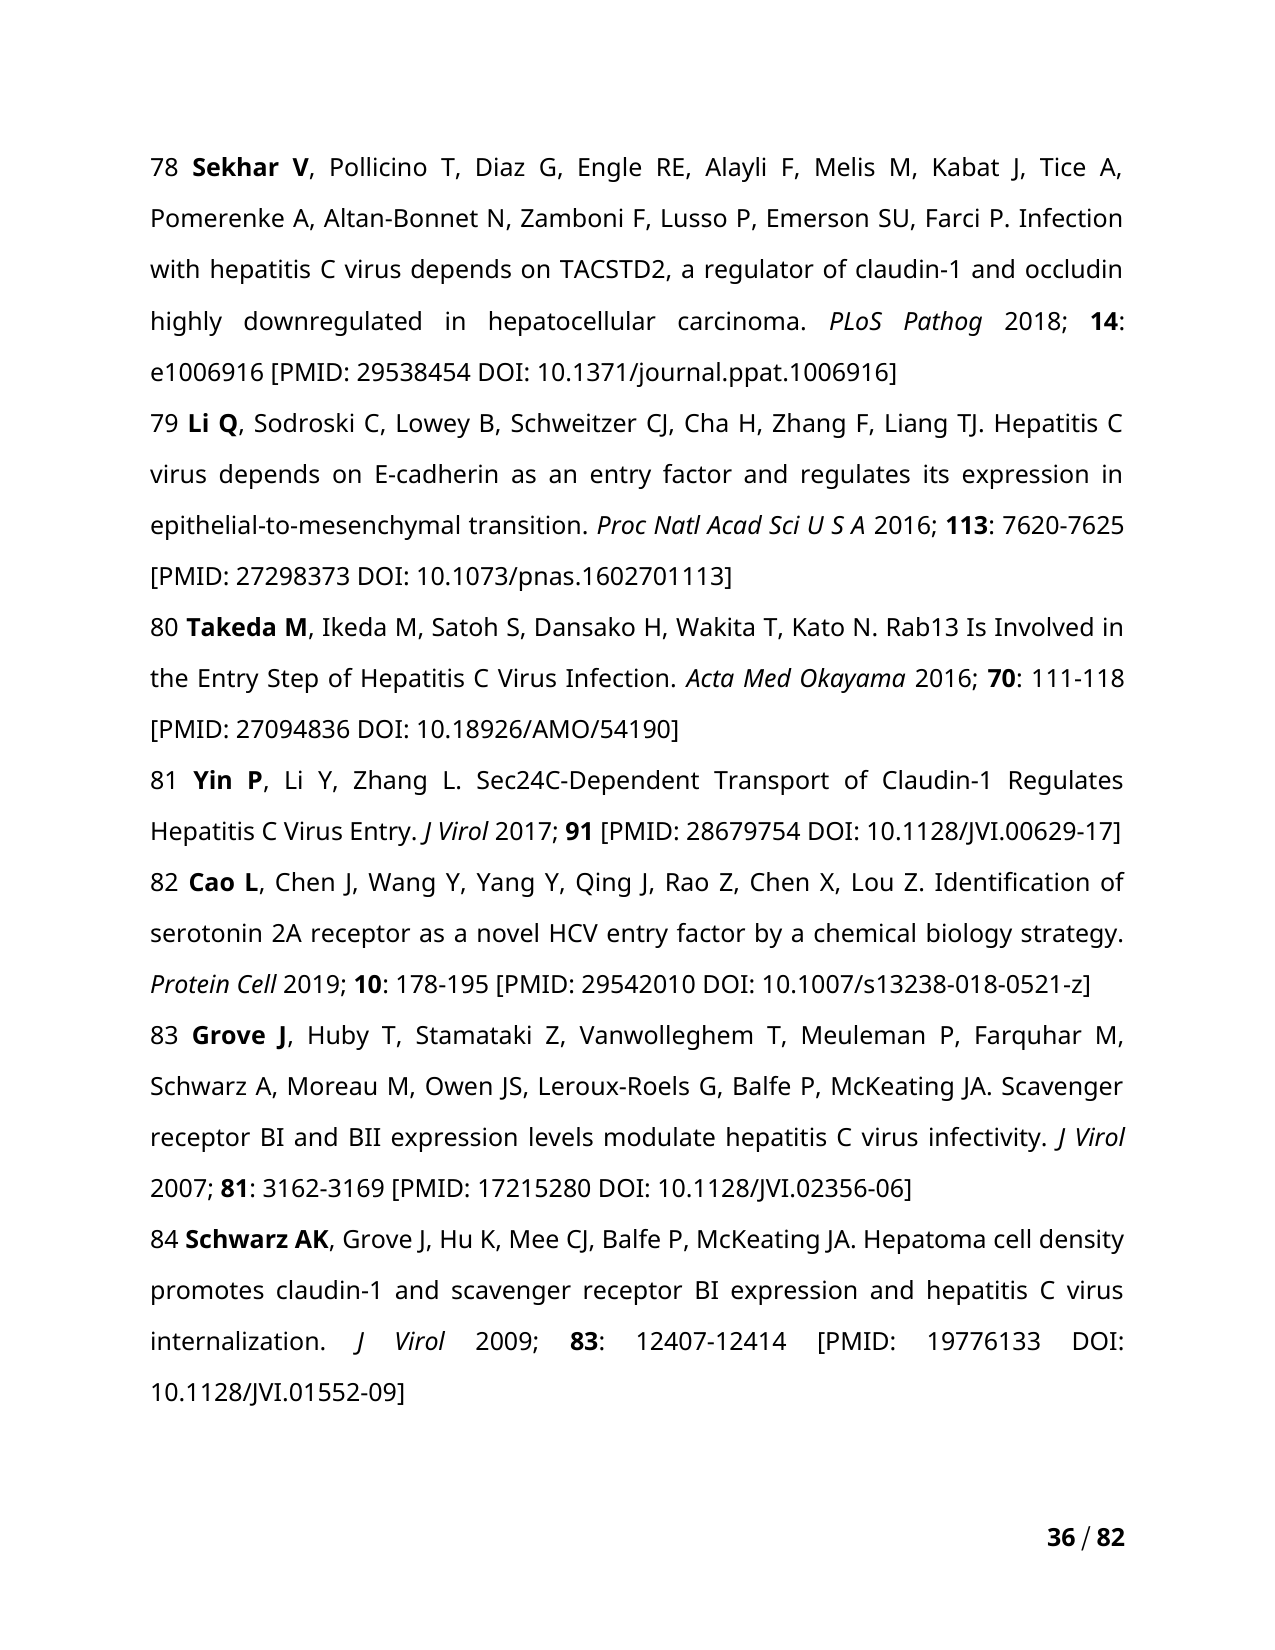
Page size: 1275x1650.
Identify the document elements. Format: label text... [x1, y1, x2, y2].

text 81 Yin P, Li Y, Zhang L. Sec24C-Dependent Transport of Claudin-1 Regulates Hepatitis C Virus Entry. J Virol 2017; 91 [PMID: 28679754 DOI: 10.1128/JVI.00629-17] [150, 762, 1125, 848]
text 83 Grove J, Huby T, Stamataki Z, Vanwolleghem T, Meuleman P, Farquhar M, Schwarz A, Moreau M, Owen JS, Leroux-Roels G, Balfe P, McKeating JA. Scavenger receptor BI and BII expression levels modulate hepatitis C virus infectivity. J Virol 2007; 81: 3162-3169 [PMID: 17215280 DOI: 10.1128/JVI.02356-06] [150, 1018, 1125, 1205]
text 82 Cao L, Chen J, Wang Y, Yang Y, Qing J, Rao Z, Chen X, Lou Z. Identification of serotonin 2A receptor as a novel HCV entry factor by a chemical biology strategy. Protein Cell 2019; 10: 178-195 [PMID: 29542010 DOI: 10.1007/s13238-018-0521-z] [150, 864, 1125, 1001]
text 84 Schwarz AK, Grove J, Hu K, Mee CJ, Balfe P, McKeating JA. Hepatoma cell density promotes claudin-1 and scavenger receptor BI expression and hepatitis C virus internalization. J Virol 2009; 83: 12407-12414 [PMID: 19776133 DOI: 10.1128/JVI.01552-09] [150, 1222, 1125, 1409]
text 78 Sekhar V, Pollicino T, Diaz G, Engle RE, Alayli F, Melis M, Kabat J, Tice A, Pomerenke A, Altan-Bonnet N, Zamboni F, Lusso P, Emerson SU, Farci P. Infection with hepatitis C virus depends on TACSTD2, a regulator of claudin-1 and occludin highly downregulated in hepatocellular carcinoma. PLoS Pathog 2018; 14: e1006916 [PMID: 29538454 DOI: 10.1371/journal.ppat.1006916] [150, 150, 1125, 388]
text 80 Takeda M, Ikeda M, Satoh S, Dansako H, Wakita T, Kato N. Rab13 Is Involved in the Entry Step of Hepatitis C Virus Infection. Acta Med Okayama 2016; 70: 111-118 [PMID: 27094836 DOI: 10.18926/AMO/54190] [150, 609, 1125, 746]
text 79 Li Q, Sodroski C, Lowey B, Schweitzer CJ, Cha H, Zhang F, Liang TJ. Hepatitis C virus depends on E-cadherin as an entry factor and regulates its expression in epithelial-to-mesenchymal transition. Proc Natl Acad Sci U S A 2016; 113: 7620-7625 [PMID: 27298373 DOI: 10.1073/pnas.1602701113] [150, 405, 1125, 592]
